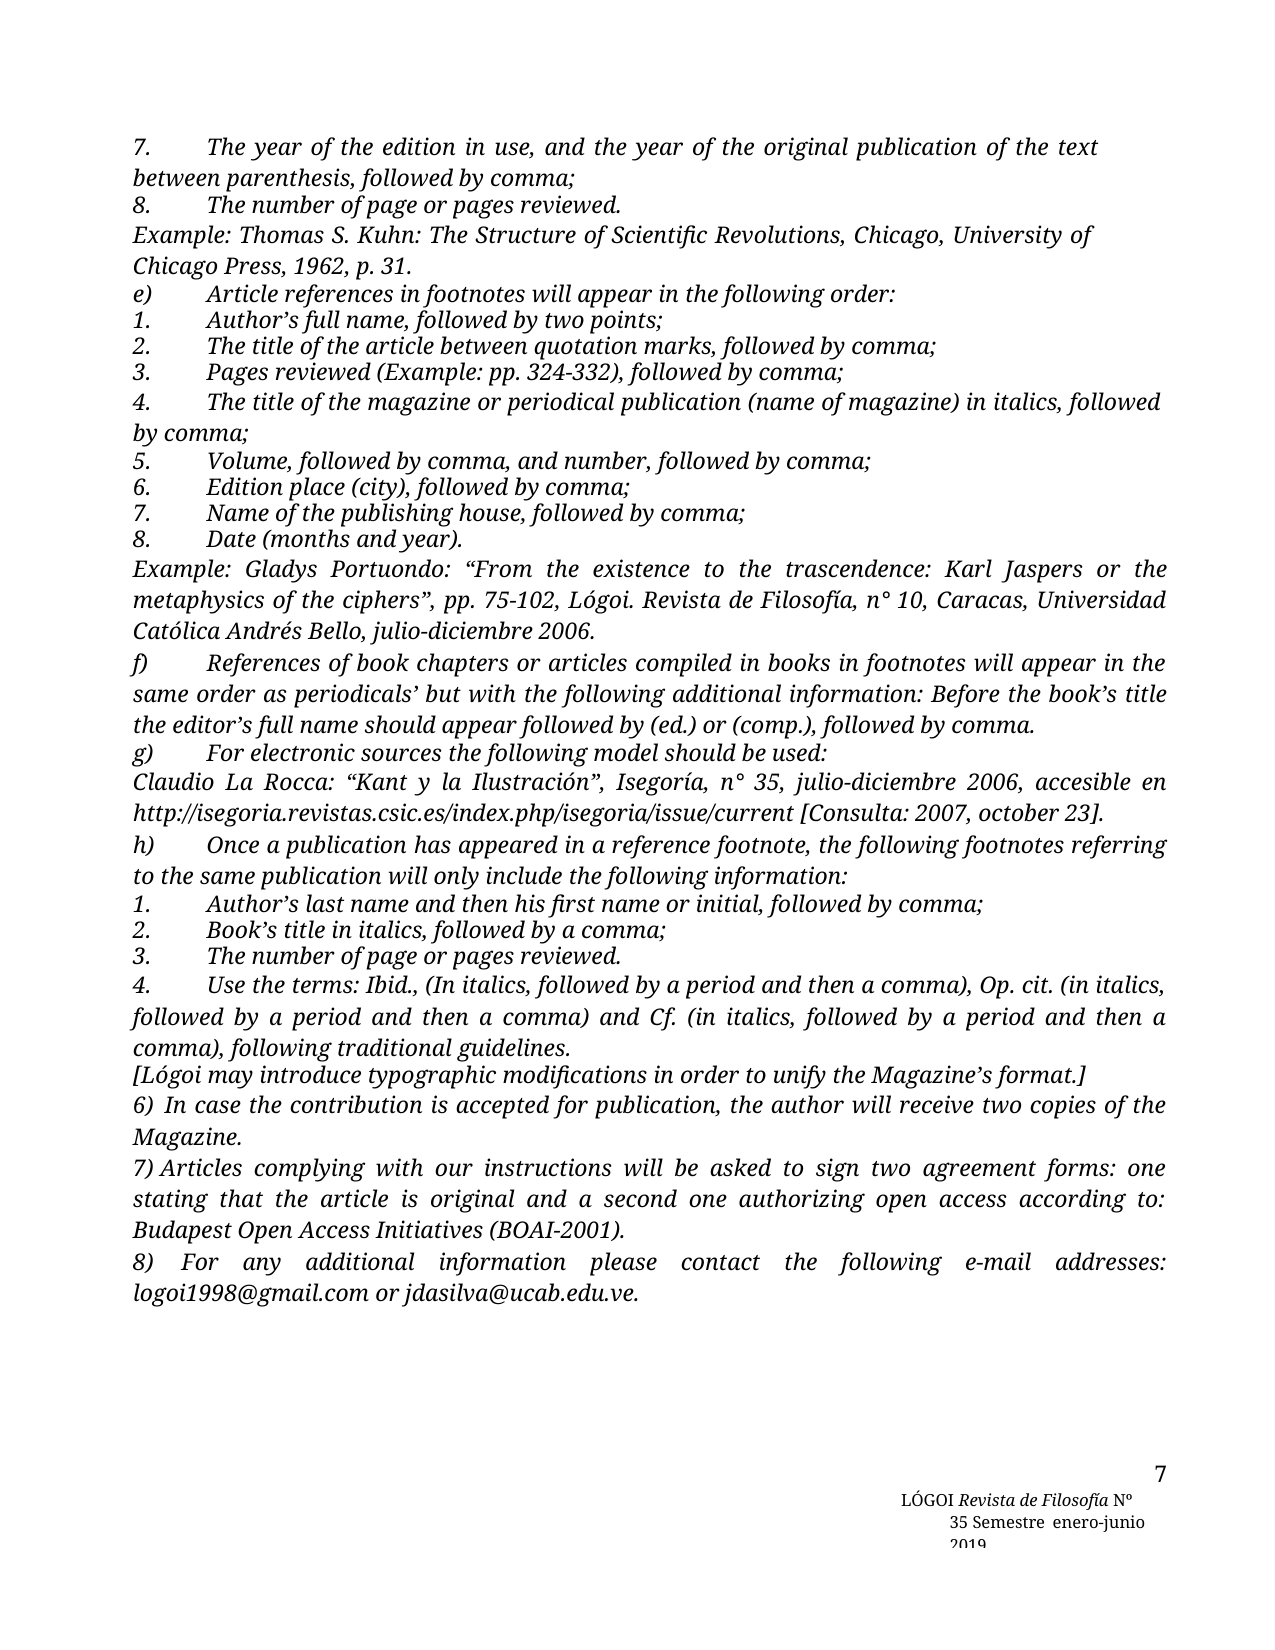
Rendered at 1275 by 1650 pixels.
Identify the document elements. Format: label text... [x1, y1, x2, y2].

text Example: Gladys Portuondo: “From the existence to the trascendence: Karl Jaspers or the metaphysics of the ciphers”, pp. 75-102, Lógoi. Revista de Filosofía, n° 10, Caracas, Universidad Católica Andrés Bello, julio-diciembre 2006. [133, 553, 1167, 646]
list Author’s last name and then his first name or initial, followed by comma; [133, 891, 1179, 917]
list References of book chapters or articles compiled in books in footnotes will appear in the same order as periodicals’ but with the following additional information: Before the book’s title the editor’s full name should appear followed by (ed.) or (comp.), followed by comma. [133, 646, 1167, 740]
list Edition place (city), followed by comma; [133, 474, 1179, 501]
list The title of the article between quotation marks, followed by comma; [133, 333, 1179, 359]
text [Lógoi may introduce typographic modifications in order to unify the Magazine’s format.] [133, 1063, 1179, 1089]
list Article references in footnotes will appear in the following order: [133, 282, 1179, 307]
list In case the contribution is accepted for publication, the author will receive two copies of the Magazine. [133, 1089, 1167, 1152]
list Volume, followed by comma, and number, followed by comma; [133, 448, 1179, 474]
list For electronic sources the following model should be used: [133, 740, 1179, 766]
list Author’s full name, followed by two points; [133, 307, 1179, 333]
list Use the terms: Ibid., (In italics, followed by a period and then a comma), Op. cit. (in italics, followed by a period and then a comma) and Cf. (in italics, followed by a period and then a comma), following traditional guidelines. [133, 969, 1167, 1063]
list Pages reviewed (Example: pp. 324-332), followed by comma; [133, 359, 1179, 386]
list For any additional information please contact the following e-mail addresses: logoi1998@gmail.com or jdasilva@ucab.edu.ve. [133, 1245, 1167, 1308]
list The year of the edition in use, and the year of the original publication of the text between parenthesis, followed by comma; [133, 131, 1167, 193]
list Once a publication has appeared in a reference footnote, the following footnotes referring to the same publication will only include the following information: [133, 829, 1167, 891]
list Book’s title in italics, followed by a comma; [133, 917, 1179, 943]
list Date (months and year). [133, 527, 1179, 553]
list The title of the magazine or periodical publication (name of magazine) in italics, followed by comma; [133, 386, 1167, 448]
list The number of page or pages reviewed. [133, 943, 1179, 969]
text Claudio La Rocca: “Kant y la Ilustración”, Isegoría, n° 35, julio-diciembre 2006, accesible en http://isegoria.revistas.csic.es/index.php/isegoria/issue/current [Consulta: 2007, october 23]. [133, 766, 1167, 829]
list Articles complying with our instructions will be asked to sign two agreement forms: one stating that the article is original and a second one authorizing open access according to: Budapest Open Access Initiatives (BOAI-2001). [133, 1152, 1167, 1245]
text Example: Thomas S. Kuhn: The Structure of Scientific Revolutions, Chicago, University of Chicago Press, 1962, p. 31. [133, 219, 1179, 282]
list The number of page or pages reviewed. [133, 193, 1179, 219]
list Name of the publishing house, followed by comma; [133, 501, 1179, 527]
